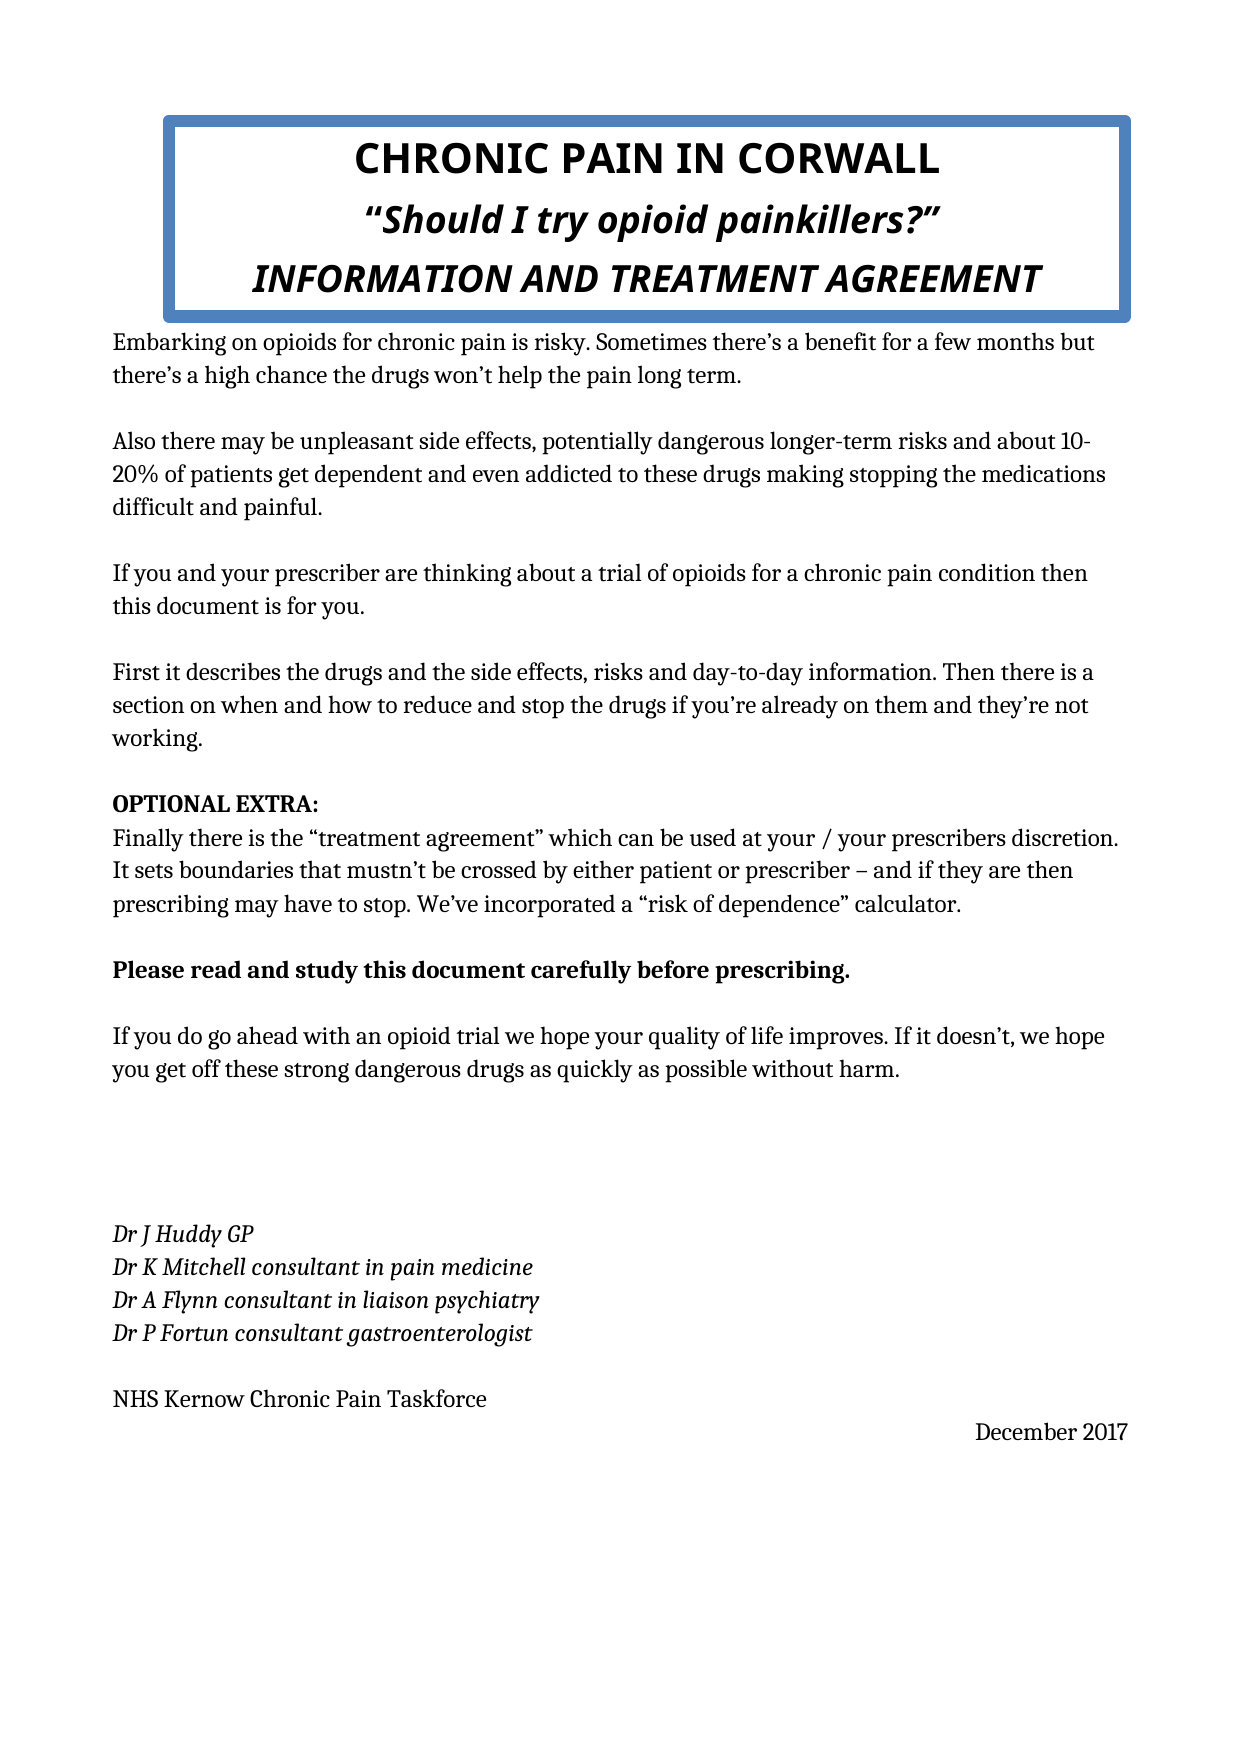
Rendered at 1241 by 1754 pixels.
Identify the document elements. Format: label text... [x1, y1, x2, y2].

text Please read and study this document carefully before prescribing. [112, 956, 1128, 984]
text December 2017 [112, 1418, 1128, 1447]
text Finally there is the “treatment agreement” which can be used at your / your prescribers discretion. It sets boundaries that mustn’t be crossed by either patient or prescriber – and if they are then prescribing may have to stop. We’ve incorporated a “risk of dependence” calculator. [112, 823, 1128, 918]
text Dr K Mitchell consultant in pain medicine [112, 1253, 1128, 1281]
text If you and your prescriber are thinking about a trial of opioids for a chronic pain condition then this document is for you. First it describes the drugs and the side effects, risks and day-to-day information. Then there is a section on when and how to reduce and stop the drugs if you’re already on them and they’re not working. [112, 559, 1128, 786]
text Dr J Huddy GP [112, 1220, 1128, 1248]
text OPTIONAL EXTRA: [112, 790, 1128, 819]
text Embarking on opioids for chronic pain is risky. Sometimes there’s a benefit for a few months but there’s a high chance the drugs won’t help the pain long term. [112, 225, 1128, 390]
text If you do go ahead with an opioid trial we hope your quality of life improves. If it doesn’t, we hope you get off these strong dangerous drugs as quickly as possible without harm. [112, 1022, 1128, 1083]
text Dr A Flynn consultant in liaison psychiatry [112, 1286, 1128, 1314]
text NHS Kernow Chronic Pain Taskforce [112, 1385, 1128, 1413]
text Dr P Fortun consultant gastroenterologist [112, 1319, 1128, 1347]
text Also there may be unpleasant side effects, potentially dangerous longer-term risks and about 10-20% of patients get dependent and even addicted to these drugs making stopping the medications difficult and painful. [112, 427, 1128, 522]
